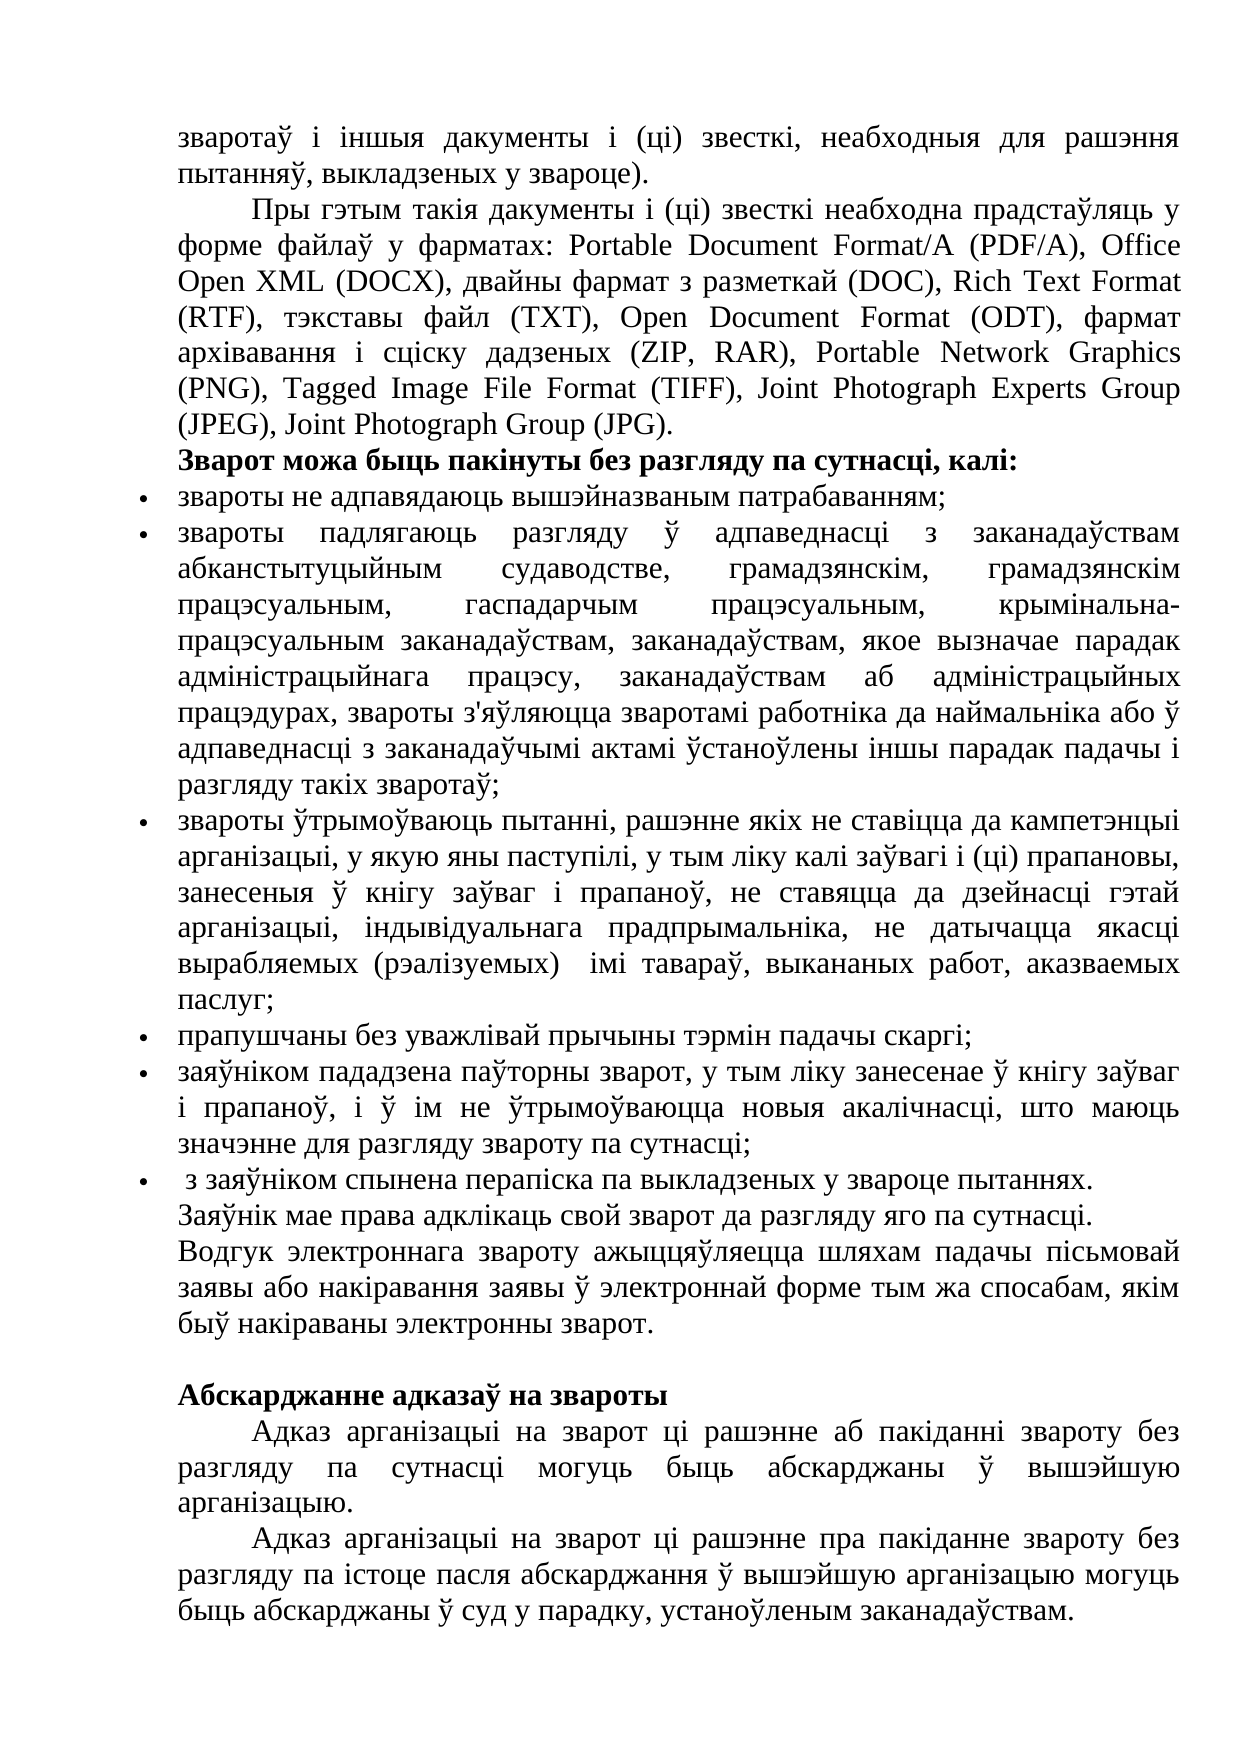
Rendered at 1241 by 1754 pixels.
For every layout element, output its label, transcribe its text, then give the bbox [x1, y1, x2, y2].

list звароты падлягаюць разгляду ў адпаведнасці з заканадаўствам абканстытуцыйным судаводстве, грамадзянскім, грамадзянскім працэсуальным, гаспадарчым працэсуальным, крымінальна-працэсуальным заканадаўствам, заканадаўствам, якое вызначае парадак адміністрацыйнага працэсу, заканадаўствам аб адміністрацыйных працэдурах, звароты з'яўляюцца зваротамі работніка да наймальніка або ў адпаведнасці з заканадаўчымі актамі ўстаноўлены іншы парадак падачы і разгляду такіх зваротаў; [140, 513, 1181, 801]
text Адказ арганізацыі на зварот ці рашэнне пра пакіданне звароту без разгляду па істоце пасля абскарджання ў вышэйшую арганізацыю могуць быць абскарджаны ў суд у парадку, устаноўленым заканадаўствам. [177, 1520, 1181, 1627]
list заяўніком пададзена паўторны зварот, у тым ліку занесенае ў кнігу заўваг і прапаноў, і ў ім не ўтрымоўваюцца новыя акалічнасці, што маюць значэнне для разгляду звароту па сутнасці; [140, 1052, 1181, 1160]
text Адказ арганізацыі на зварот ці рашэнне аб пакіданні звароту без разгляду па сутнасці могуць быць абскарджаны ў вышэйшую арганізацыю. [177, 1412, 1181, 1520]
text Зварот можа быць пакінуты без разгляду па сутнасці, калі: [177, 442, 1181, 477]
list прапушчаны без уважлівай прычыны тэрмін падачы скаргі; [140, 1017, 1181, 1052]
text Заяўнік мае права адклікаць свой зварот да разгляду яго па сутнасці. [177, 1196, 1181, 1232]
text Абскарджанне адказаў на звароты [177, 1376, 1181, 1412]
text Водгук электроннага звароту ажыццяўляецца шляхам падачы пісьмовай заявы або накіравання заявы ў электроннай форме тым жа спосабам, якім быў накіраваны электронны зварот. [177, 1232, 1181, 1340]
list з заяўніком спынена перапіска па выкладзеных у звароце пытаннях. [140, 1160, 1181, 1196]
text Пры гэтым такія дакументы і (ці) звесткі неабходна прадстаўляць у форме файлаў у фарматах: Portable Document Format/A (PDF/A), Office Open XML (DOCX), двайны фармат з разметкай (DOC), Rich Text Format (RTF), тэкставы файл (ТХТ), Open Document Format (ODT), фармат архівавання і сціску дадзеных (ZIP, RAR), Portable Network Graphics (PNG), Tagged Image File Format (TIFF), Joint Photograph Experts Group (JPEG), Joint Photograph Group (JPG). [177, 190, 1181, 442]
list звароты не адпавядаюць вышэйназваным патрабаванням; [140, 477, 1181, 513]
list звароты ўтрымоўваюць пытанні, рашэнне якіх не ставіцца да кампетэнцыі арганізацыі, у якую яны паступілі, у тым ліку калі заўвагі і (ці) прапановы, занесеныя ў кнігу заўваг і прапаноў, не ставяцца да дзейнасці гэтай арганізацыі, індывідуальнага прадпрымальніка, не датычацца якасці вырабляемых (рэалізуемых) імі тавараў, выкананых работ, аказваемых паслуг; [140, 801, 1181, 1017]
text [177, 118, 1181, 190]
